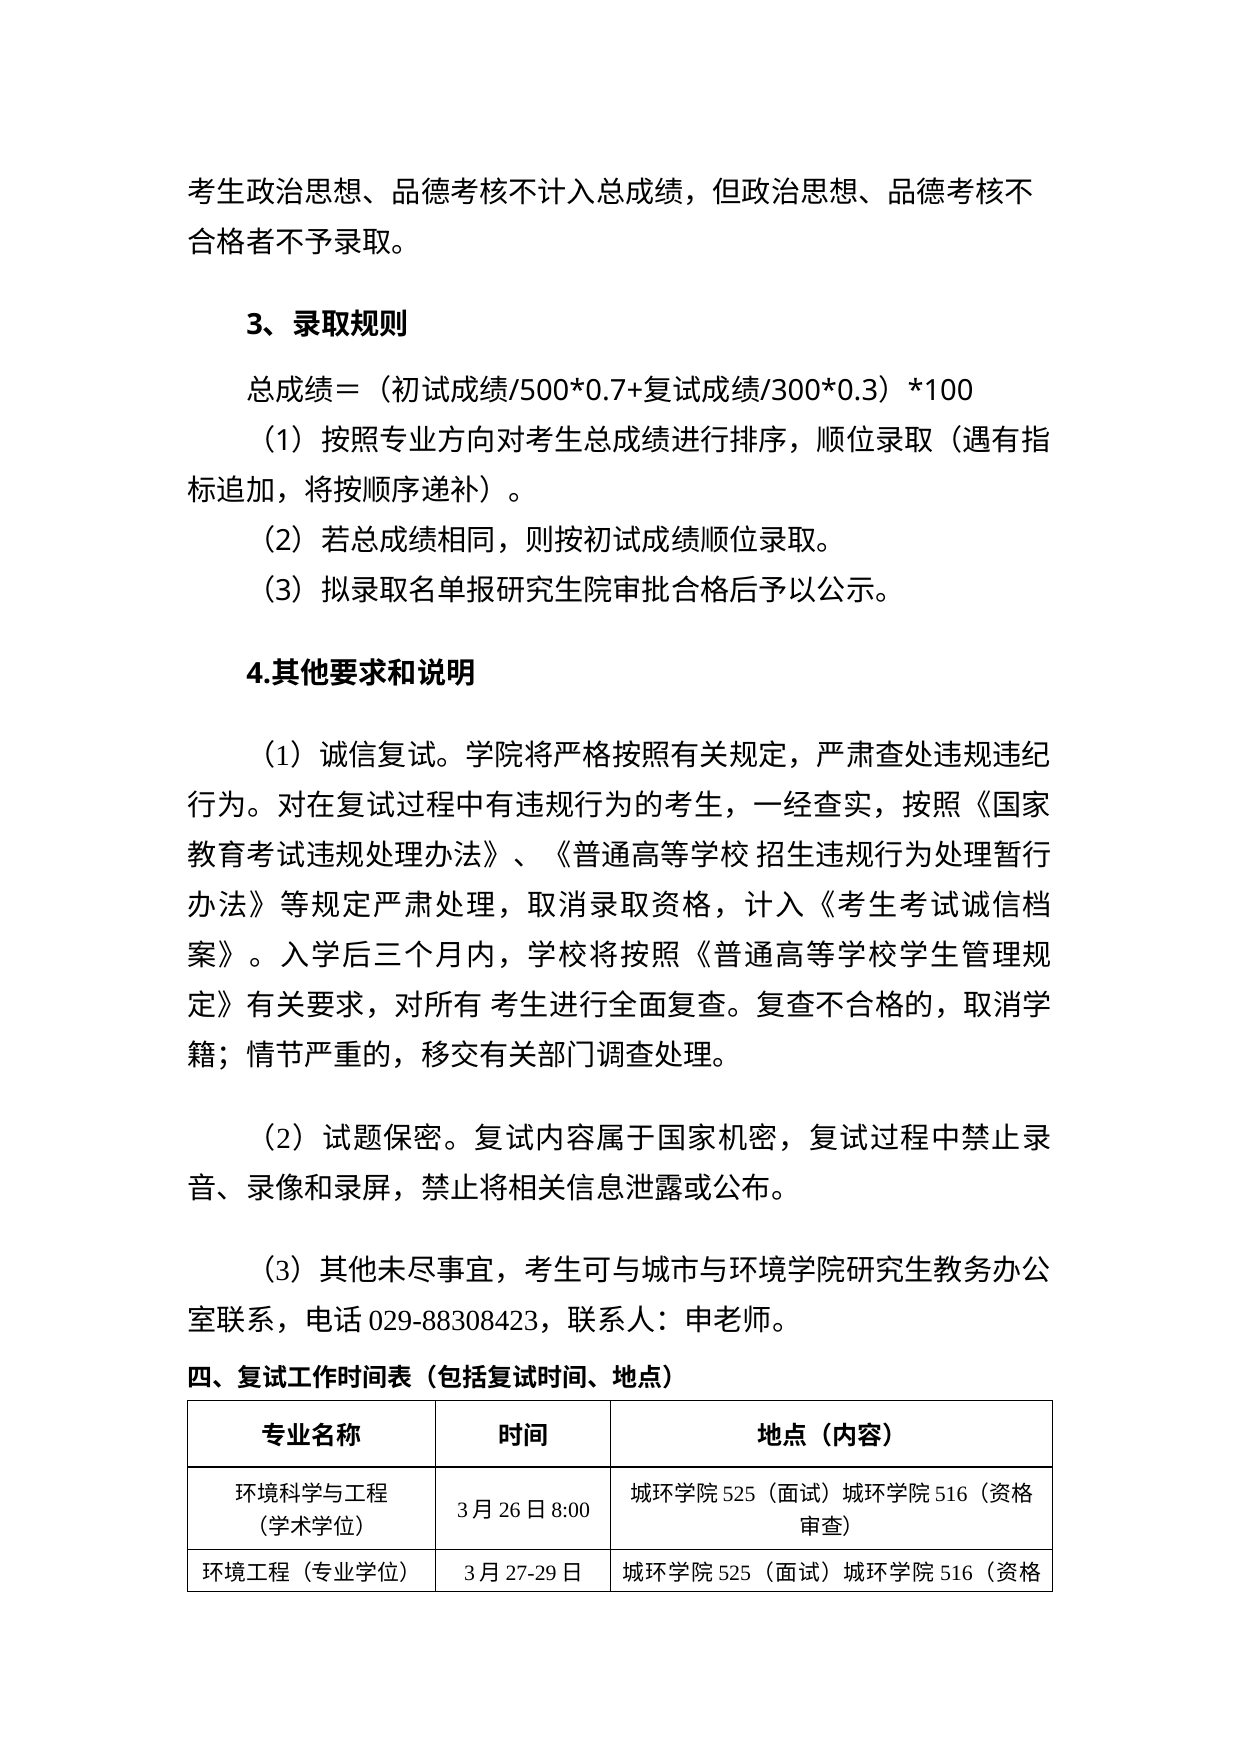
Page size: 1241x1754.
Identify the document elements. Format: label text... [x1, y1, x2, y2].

table_cell 3月27-29日8:00 [436, 1550, 610, 1591]
table_header 时间 [436, 1401, 610, 1466]
table_cell 环境工程（专业学位） [188, 1550, 435, 1591]
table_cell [611, 1550, 1052, 1591]
text 总成绩＝（初试成绩/500*0.7+复试成绩/300*0.3）*100 [187, 361, 1053, 411]
text 4.其他要求和说明 [187, 643, 1053, 693]
table_cell 3月26日8:00 [436, 1468, 610, 1549]
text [187, 162, 1053, 262]
table_header 专业名称 [188, 1401, 435, 1466]
table_cell 环境科学与工程 （学术学位） [188, 1468, 435, 1549]
table_cell 城环学院525（面试）城环学院516（资格审查） [611, 1468, 1052, 1549]
text （3）拟录取名单报研究生院审批合格后予以公示。 [187, 561, 1053, 611]
text （1）按照专业方向对考生总成绩进行排序，顺位录取（遇有指标追加，将按顺序递补）。 [187, 411, 1053, 511]
text （2）若总成绩相同，则按初试成绩顺位录取。 [187, 511, 1053, 561]
text 四、复试工作时间表（包括复试时间、地点） [187, 1357, 1053, 1393]
text （3）其他未尽事宜，考生可与城市与环境学院研究生教务办公室联系，电话029-88308423，联系人：申老师。 [187, 1241, 1053, 1341]
text （2）试题保密。复试内容属于国家机密，复试过程中禁止录音、录像和录屏，禁止将相关信息泄露或公布。 [187, 1108, 1053, 1208]
text 3、录取规则 [187, 294, 1053, 344]
text （1）诚信复试。学院将严格按照有关规定，严肃查处违规违纪行为。对在复试过程中有违规行为的考生，一经查实，按照《国家教育考试违规处理办法》、《普通高等学校 招生违规行为处理暂行办法》等规定严肃处理，取消录取资格，计入《考生考试诚信档案》。入学后三个月内，学校将按照《普通高等学校学生管理规定》有关要求，对所有 考生进行全面复查。复查不合格的，取消学籍；情节严重的，移交有关部门调查处理。 [187, 726, 1053, 1076]
table_header 地点（内容） [611, 1401, 1052, 1466]
